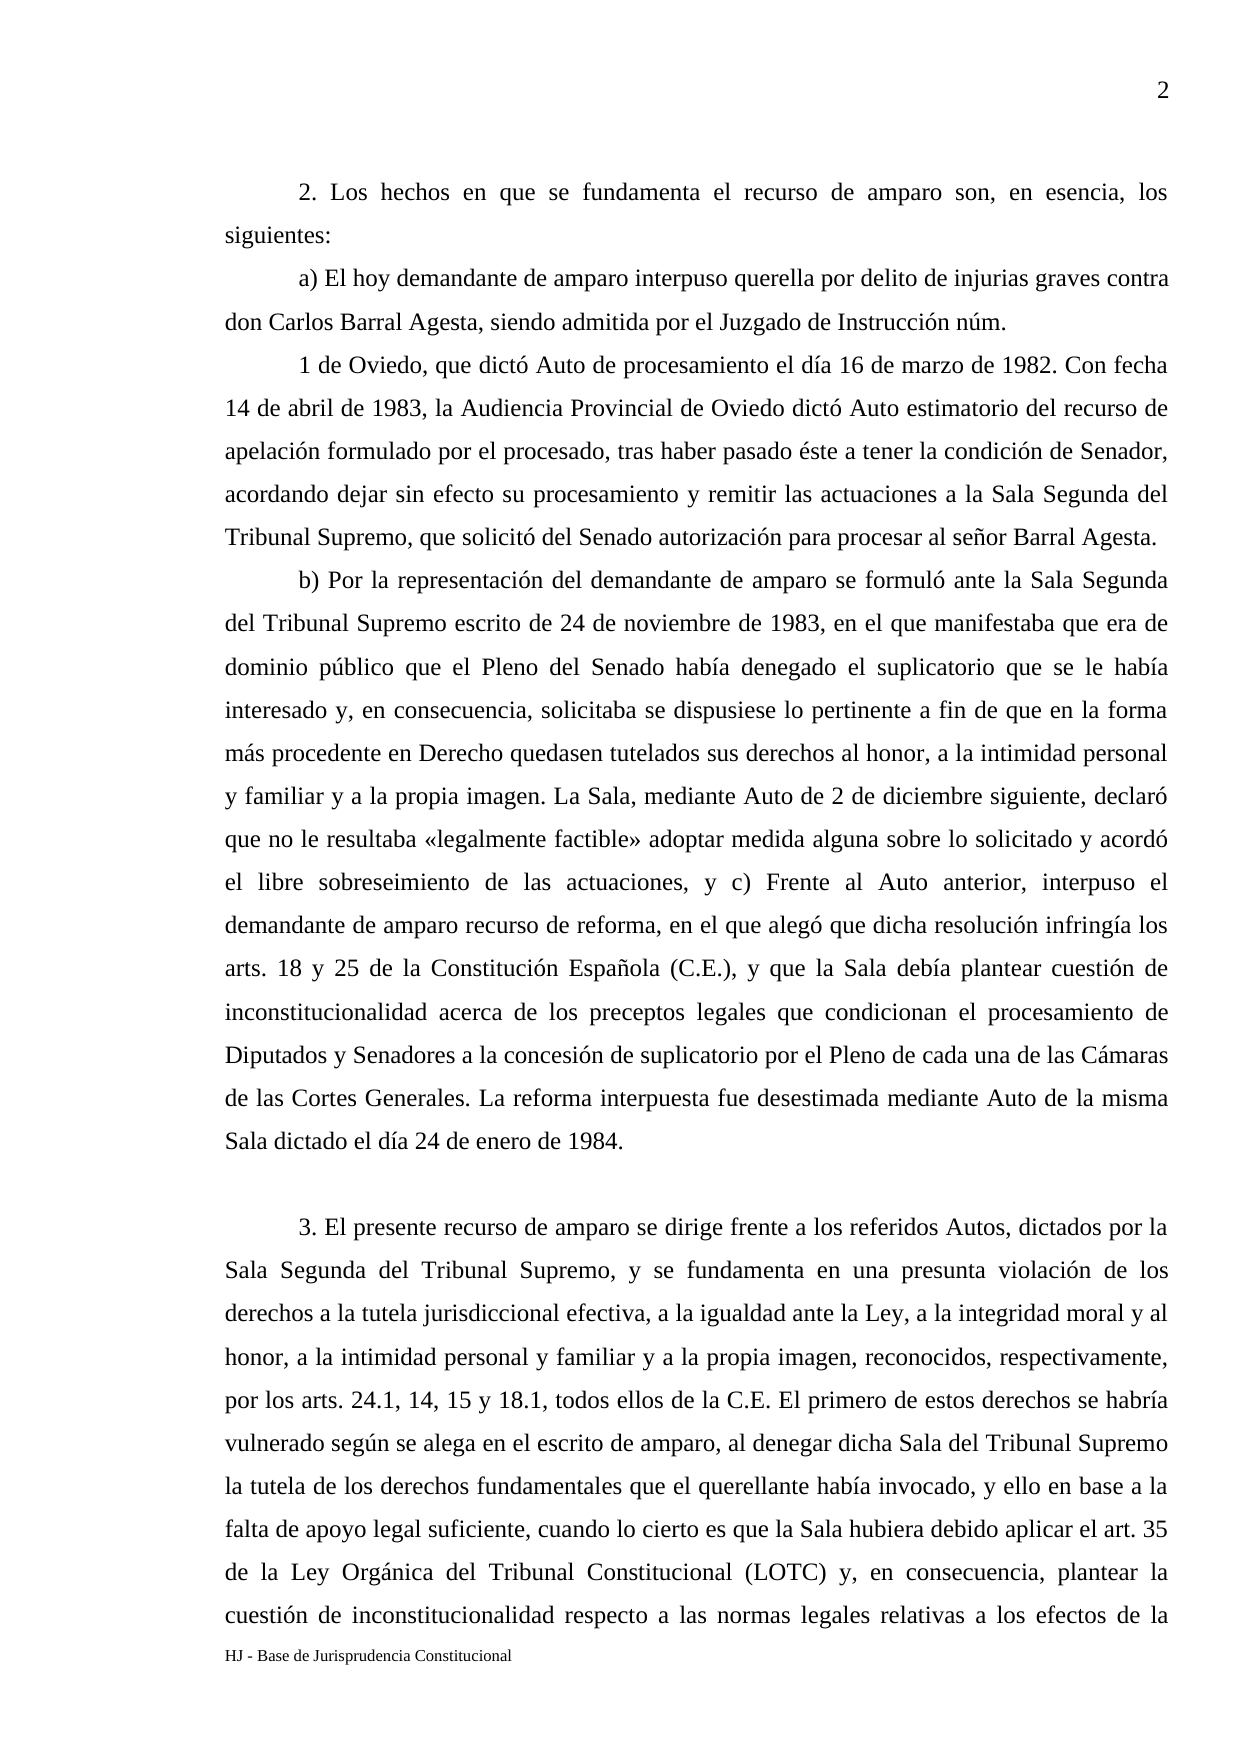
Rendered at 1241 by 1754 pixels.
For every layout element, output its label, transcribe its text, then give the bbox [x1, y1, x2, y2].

text 2. Los hechos en que se fundamenta el recurso de amparo son, en esencia, los siguientes: [224, 177, 1169, 249]
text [224, 1212, 1169, 1629]
text 1 de Oviedo, que dictó Auto de procesamiento el día 16 de marzo de 1982. Con fecha 14 de abril de 1983, la Audiencia Provincial de Oviedo dictó Auto estimatorio del recurso de apelación formulado por el procesado, tras haber pasado éste a tener la condición de Senador, acordando dejar sin efecto su procesamiento y remitir las actuaciones a la Sala Segunda del Tribunal Supremo, que solicitó del Senado autorización para procesar al señor Barral Agesta. [224, 350, 1169, 551]
text b) Por la representación del demandante de amparo se formuló ante la Sala Segunda del Tribunal Supremo escrito de 24 de noviembre de 1983, en el que manifestaba que era de dominio público que el Pleno del Senado había denegado el suplicatorio que se le había interesado y, en consecuencia, solicitaba se dispusiese lo pertinente a fin de que en la forma más procedente en Derecho quedasen tutelados sus derechos al honor, a la intimidad personal y familiar y a la propia imagen. La Sala, mediante Auto de 2 de diciembre siguiente, declaró que no le resultaba «legalmente factible» adoptar medida alguna sobre lo solicitado y acordó el libre sobreseimiento de las actuaciones, y c) Frente al Auto anterior, interpuso el demandante de amparo recurso de reforma, en el que alegó que dicha resolución infringía los arts. 18 y 25 de la Constitución Española (C.E.), y que la Sala debía plantear cuestión de inconstitucionalidad acerca de los preceptos legales que condicionan el procesamiento de Diputados y Senadores a la concesión de suplicatorio por el Pleno de cada una de las Cámaras de las Cortes Generales. La reforma interpuesta fue desestimada mediante Auto de la misma Sala dictado el día 24 de enero de 1984. [224, 565, 1169, 1155]
text a) El hoy demandante de amparo interpuso querella por delito de injurias graves contra don Carlos Barral Agesta, siendo admitida por el Juzgado de Instrucción núm. [224, 263, 1169, 335]
